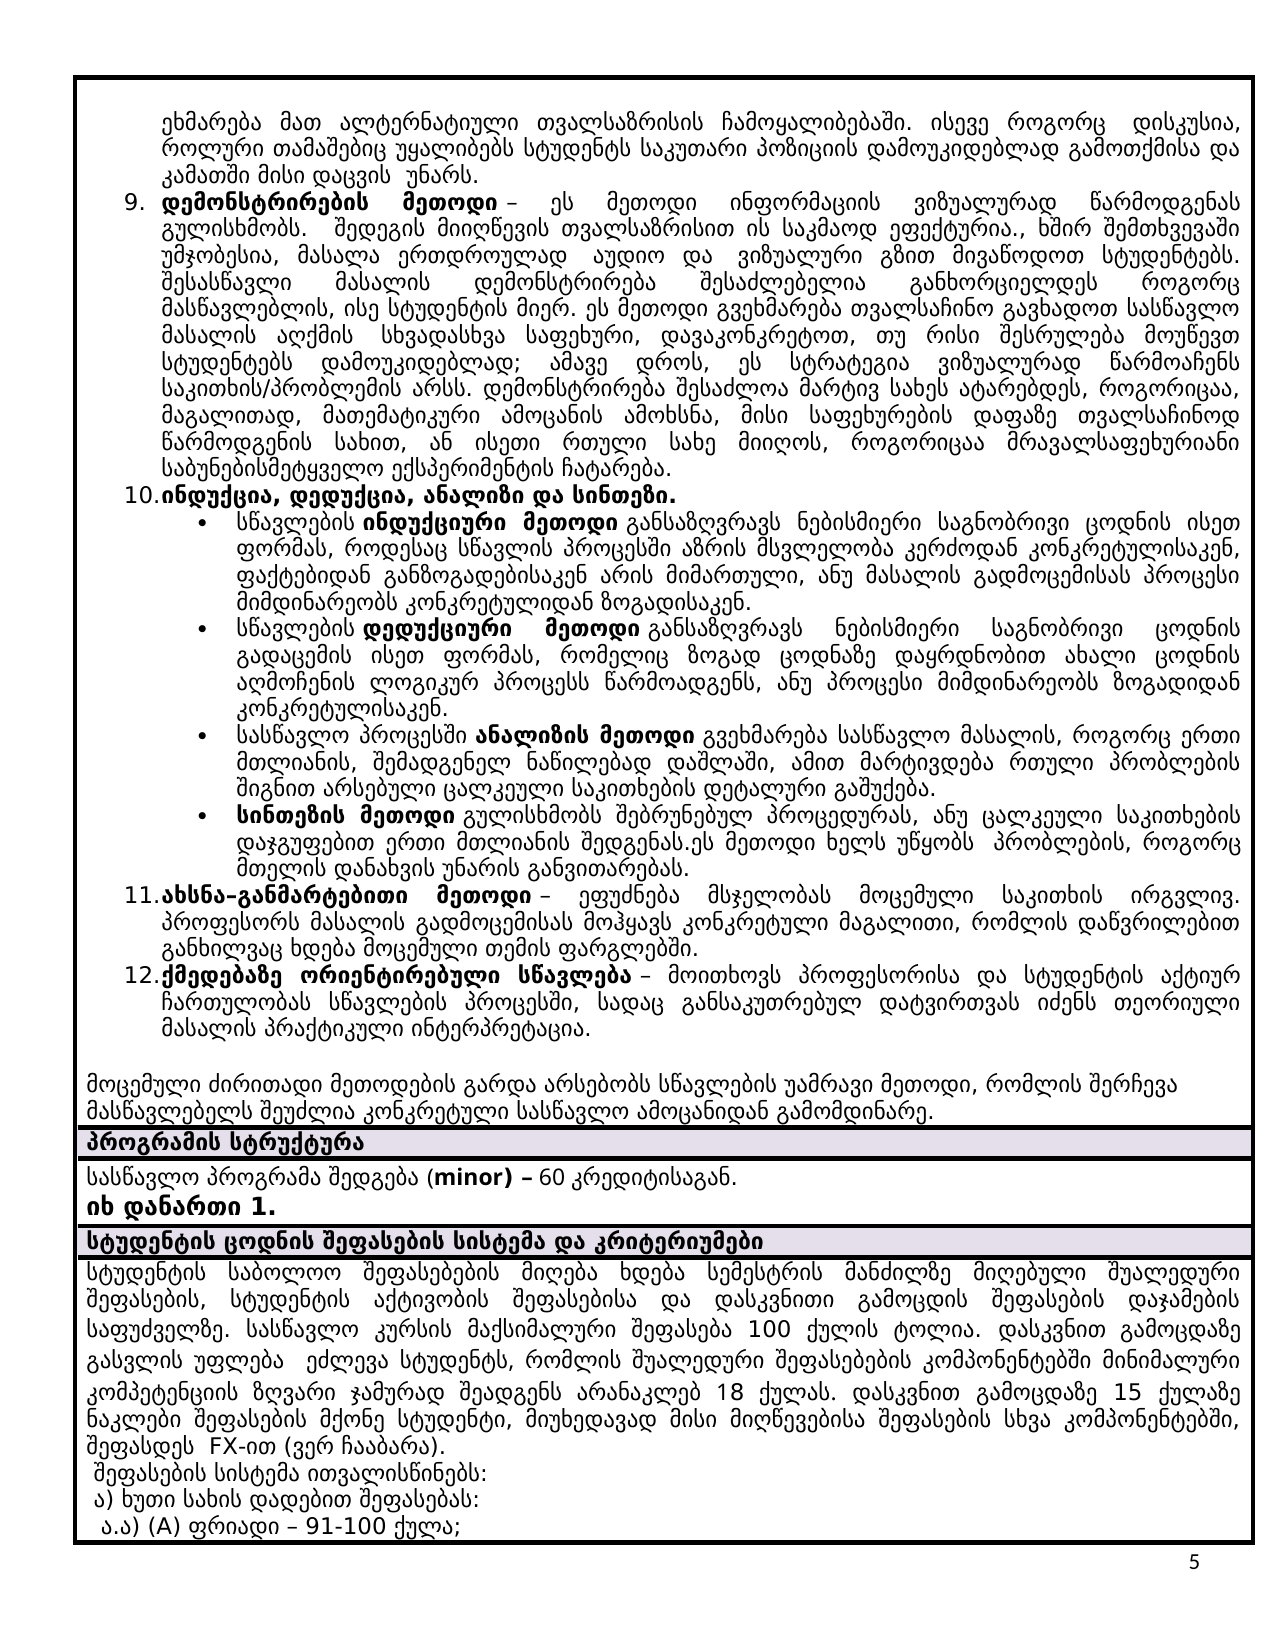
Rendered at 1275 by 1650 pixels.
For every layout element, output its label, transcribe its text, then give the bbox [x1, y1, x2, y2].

table_cell სტუდენტის ცოდნის შეფასების სისტემა და კრიტერიუმები [77, 1225, 1251, 1255]
table_cell პროგრამის სტრუქტურა [77, 1126, 1251, 1156]
table_cell სასწავლო პროგრამა შედგება (minor) – 60 კრედიტისაგან. იხ დანართი 1. [77, 1157, 1251, 1223]
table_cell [77, 1256, 1251, 1540]
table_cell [77, 80, 1251, 1125]
